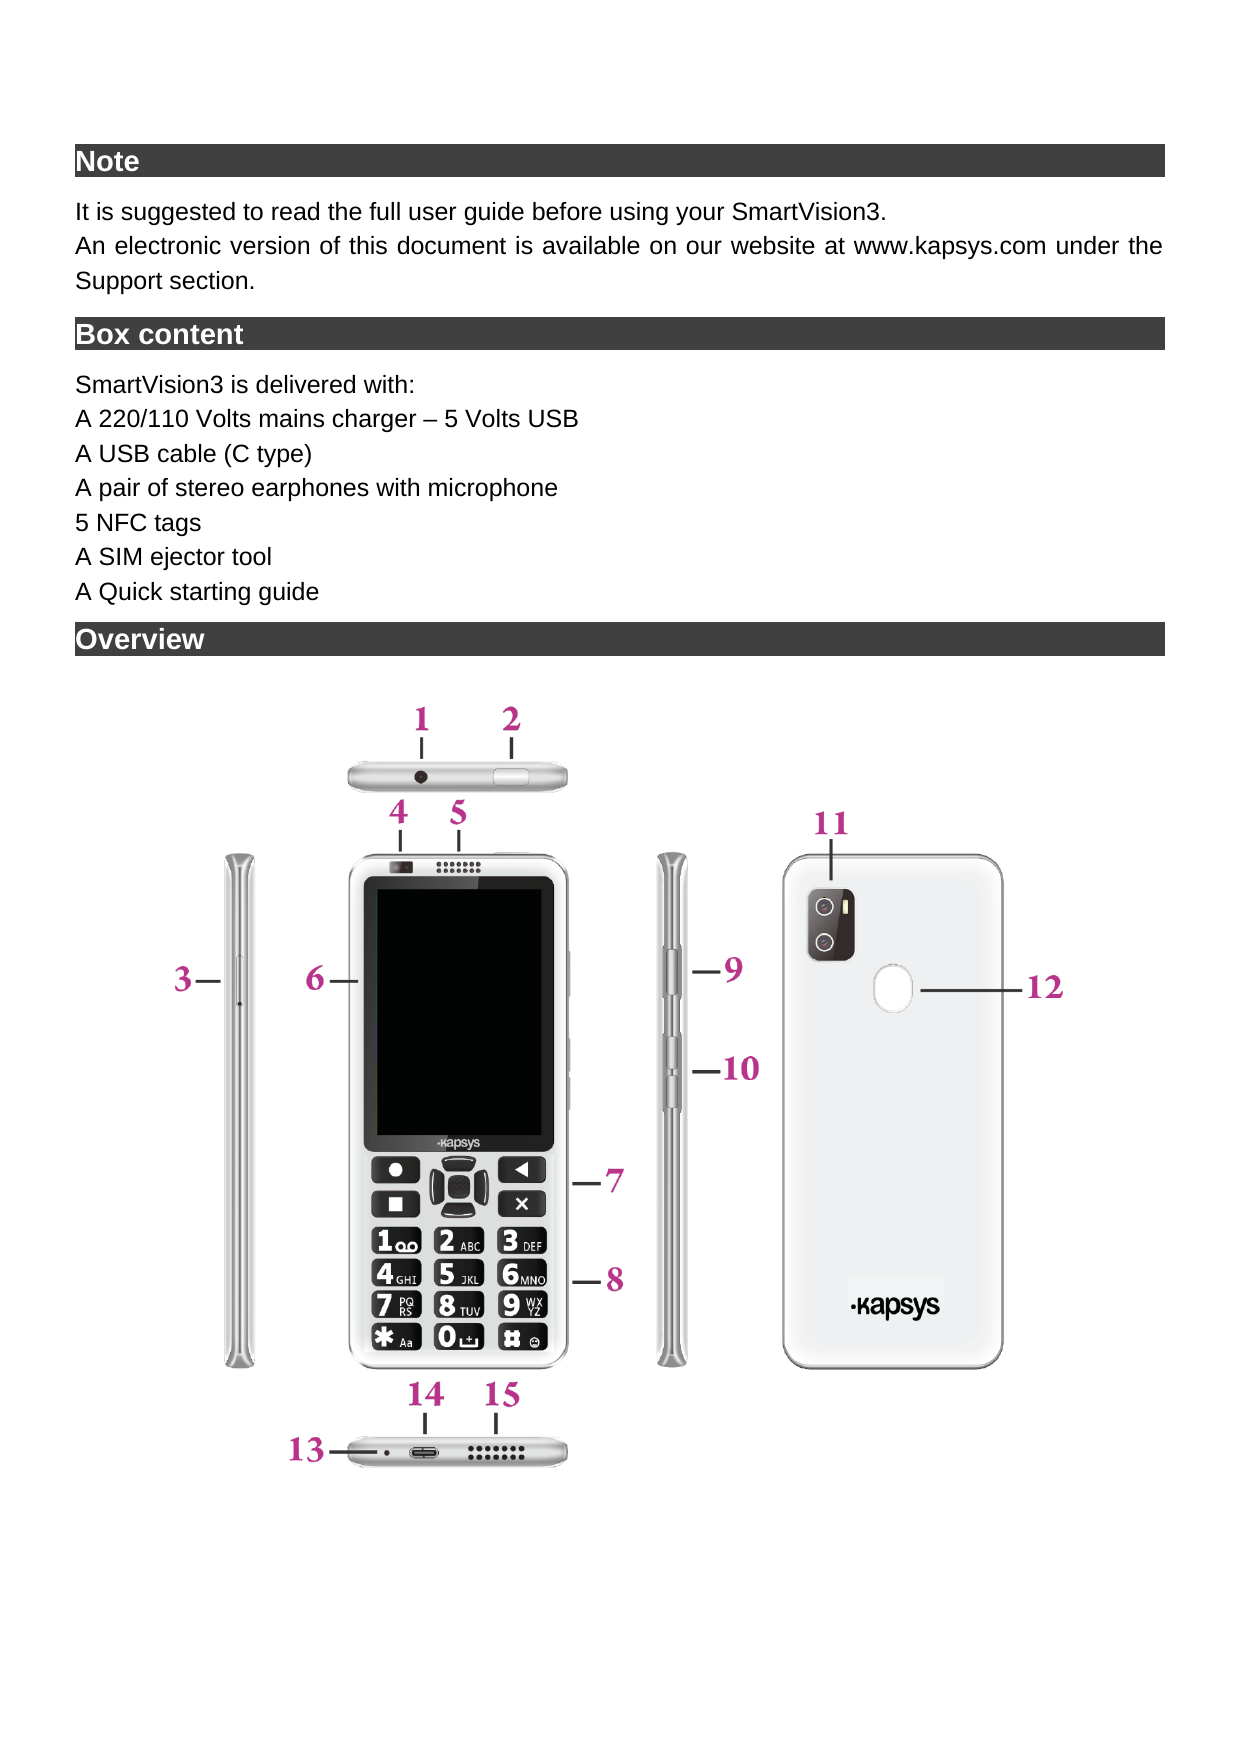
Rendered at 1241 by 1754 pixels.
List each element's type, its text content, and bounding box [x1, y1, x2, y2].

text A USB cable (C type) [75, 439, 1165, 467]
text SmartVision3 is delivered with: [75, 370, 1165, 398]
text A pair of stereo earphones with microphone [75, 473, 1165, 502]
text An electronic version of this document is available on our website at www.kapsys.com under the Support section. [75, 231, 1165, 294]
text 5 NFC tags [75, 508, 1165, 536]
text A 220/110 Volts mains charger – 5 Volts USB [75, 404, 1165, 433]
text A Quick starting guide [75, 577, 1165, 605]
text Box content [75, 317, 1165, 350]
text It is suggested to read the full user guide before using your SmartVision3. [75, 197, 1165, 226]
text Overview [75, 622, 1165, 656]
text Note [75, 144, 1165, 177]
picture [147, 674, 1093, 1507]
text A SIM ejector tool [75, 542, 1165, 571]
